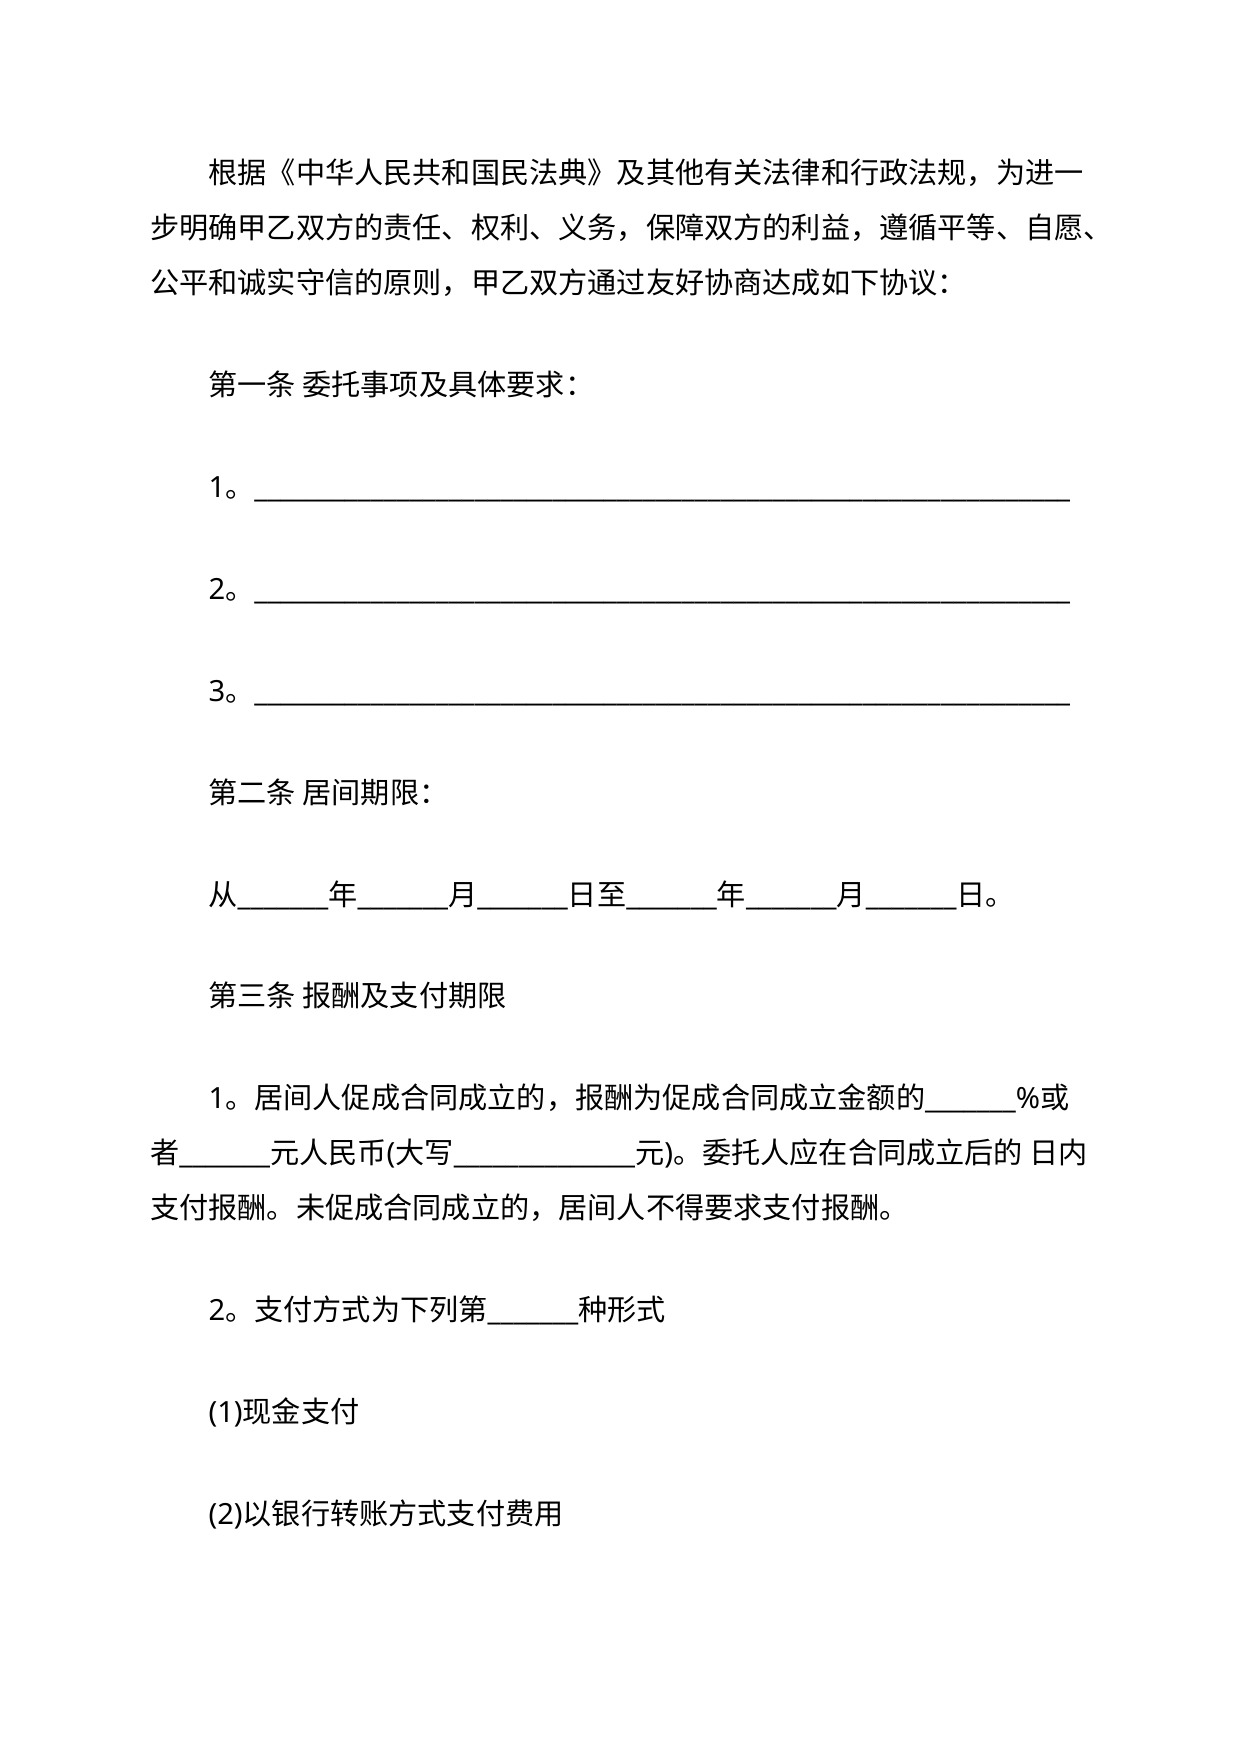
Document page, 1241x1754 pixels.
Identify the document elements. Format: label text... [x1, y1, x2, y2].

text 1。居间人促成合同成立的，报酬为促成合同成立金额的_______%或者_______元人民币(大写______________元)。委托人应在合同成立后的 日内支付报酬。未促成合同成立的，居间人不得要求支付报酬。 [150, 1075, 1090, 1227]
text 根据《中华人民共和国民法典》及其他有关法律和行政法规，为进一步明确甲乙双方的责任、权利、义务，保障双方的利益，遵循平等、自愿、公平和诚实守信的原则，甲乙双方通过友好协商达成如下协议： [150, 150, 1090, 302]
text 1。_______________________________________________________________ [150, 463, 1090, 506]
text 2。支付方式为下列第_______种形式 [150, 1287, 1090, 1329]
text 3。_______________________________________________________________ [150, 667, 1090, 710]
text 2。_______________________________________________________________ [150, 565, 1090, 608]
text 第一条 委托事项及具体要求： [150, 362, 1090, 404]
text (2)以银行转账方式支付费用 [150, 1491, 1090, 1533]
text 第三条 报酬及支付期限 [150, 973, 1090, 1015]
text (1)现金支付 [150, 1388, 1090, 1431]
text 第二条 居间期限： [150, 769, 1090, 812]
text 从_______年_______月_______日至_______年_______月_______日。 [150, 871, 1090, 913]
